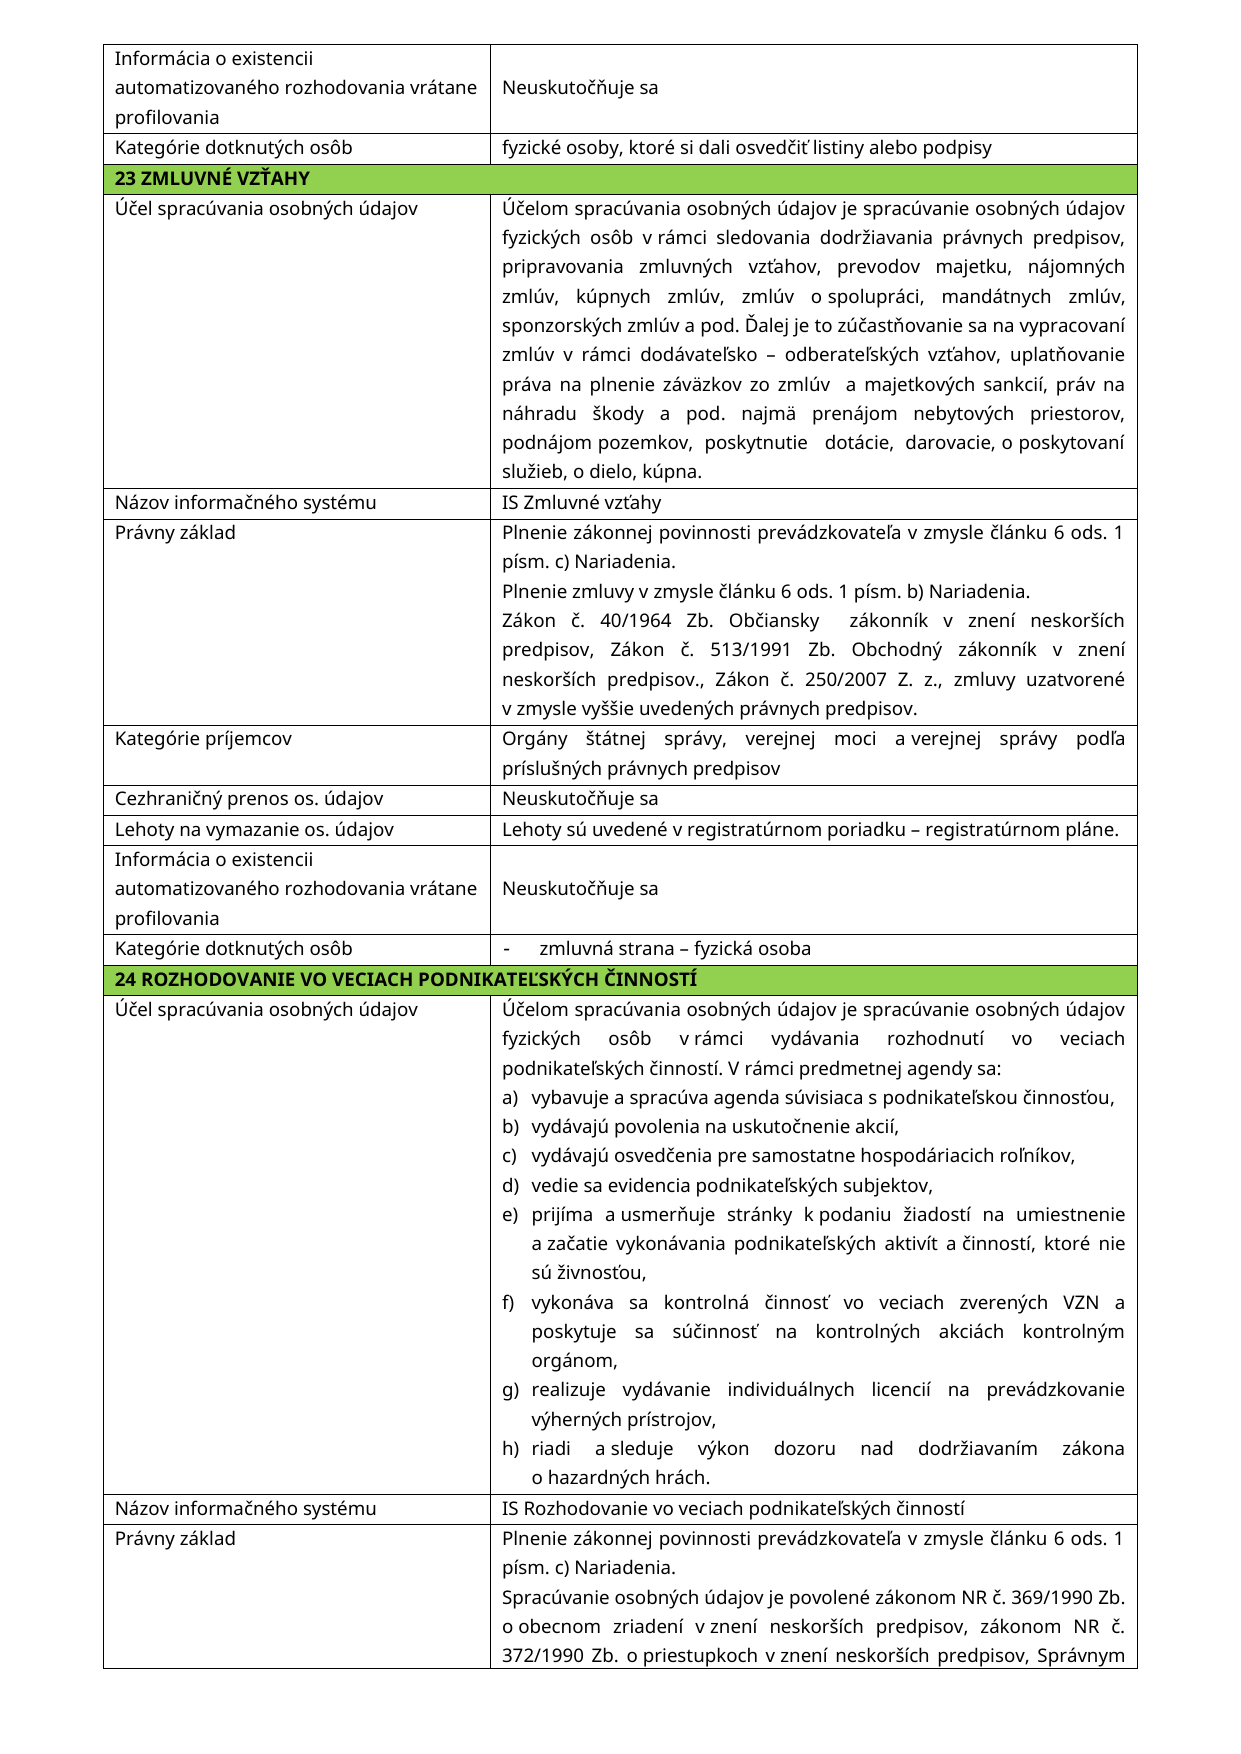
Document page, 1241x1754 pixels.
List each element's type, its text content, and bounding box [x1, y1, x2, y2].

table_cell IS Rozhodovanie vo veciach podnikateľských činností [491, 1495, 1137, 1524]
table_cell Plnenie zákonnej povinnosti prevádzkovateľa v zmysle článku 6 ods. 1 písm. c) Nariadenia. Plnenie zmluvy v zmysle článku 6 ods. 1 písm. b) Nariadenia. Zákon č. 40/1964 Zb. Občiansky zákonník v znení neskorších predpisov, Zákon č. 513/1991 Zb. Obchodný zákonník v znení neskorších predpisov., Zákon č. 250/2007 Z. z., zmluvy uzatvorené v zmysle vyššie uvedených právnych predpisov. [491, 520, 1137, 724]
table_cell Informácia o existencii automatizovaného rozhodovania vrátane profilovania [104, 846, 490, 934]
table_cell Kategórie dotknutých osôb [104, 935, 490, 965]
table_cell Kategórie dotknutých osôb [104, 134, 490, 164]
table_cell 23 ZMLUVNÉ VZŤAHY [104, 165, 1137, 194]
table_cell Účel spracúvania osobných údajov [104, 996, 490, 1494]
table_cell Účelom spracúvania osobných údajov je spracúvanie osobných údajov fyzických osôb v rámci vydávania rozhodnutí vo veciach podnikateľských činností. V rámci predmetnej agendy sa: vybavuje a spracúva agenda súvisiaca s podnikateľskou činnosťou, vydávajú povolenia na uskutočnenie akcií, vydávajú osvedčenia pre samostatne hospodáriacich roľníkov, vedie sa evidencia podnikateľských subjektov, prijíma a usmerňuje stránky k podaniu žiadostí na umiestnenie a začatie vykonávania podnikateľských aktivít a činností, ktoré nie sú živnosťou, vykonáva sa kontrolná činnosť vo veciach zverených VZN a poskytuje sa súčinnosť na kontrolných akciách kontrolným orgánom, realizuje vydávanie individuálnych licencií na prevádzkovanie výherných prístrojov, riadi a sleduje výkon dozoru nad dodržiavaním zákona o hazardných hrách. [491, 996, 1137, 1494]
table_cell Účel spracúvania osobných údajov [104, 195, 490, 488]
table_header Informácia o existencii automatizovaného rozhodovania vrátane profilovania [104, 45, 490, 133]
table_cell Kategórie príjemcov [104, 726, 490, 784]
table_cell fyzické osoby, ktoré si dali osvedčiť listiny alebo podpisy [491, 134, 1137, 164]
table_cell Neuskutočňuje sa [491, 786, 1137, 815]
table_cell Názov informačného systému [104, 1495, 490, 1524]
table_cell Účelom spracúvania osobných údajov je spracúvanie osobných údajov fyzických osôb v rámci sledovania dodržiavania právnych predpisov, pripravovania zmluvných vzťahov, prevodov majetku, nájomných zmlúv, kúpnych zmlúv, zmlúv o spolupráci, mandátnych zmlúv, sponzorských zmlúv a pod. Ďalej je to zúčastňovanie sa na vypracovaní zmlúv v rámci dodávateľsko – odberateľských vzťahov, uplatňovanie práva na plnenie záväzkov zo zmlúv a majetkových sankcií, práv na náhradu škody a pod. najmä prenájom nebytových priestorov, podnájom pozemkov, poskytnutie dotácie, darovacie, o poskytovaní služieb, o dielo, kúpna. [491, 195, 1137, 488]
table_cell Právny základ [104, 520, 490, 724]
table_cell Právny základ [104, 1525, 490, 1668]
table_cell Cezhraničný prenos os. údajov [104, 786, 490, 815]
table_cell IS Zmluvné vzťahy [491, 489, 1137, 518]
table_cell Orgány štátnej správy, verejnej moci a verejnej správy podľa príslušných právnych predpisov [491, 726, 1137, 784]
table_header Neuskutočňuje sa [491, 45, 1137, 133]
table_cell zmluvná strana – fyzická osoba [491, 935, 1137, 965]
table_cell Názov informačného systému [104, 489, 490, 518]
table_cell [491, 1525, 1137, 1668]
table_cell 24 ROZHODOVANIE VO VECIACH PODNIKATEĽSKÝCH ČINNOSTÍ [104, 966, 1137, 995]
table_cell Neuskutočňuje sa [491, 846, 1137, 934]
table_cell Lehoty na vymazanie os. údajov [104, 816, 490, 845]
table_cell Lehoty sú uvedené v registratúrnom poriadku – registratúrnom pláne. [491, 816, 1137, 845]
